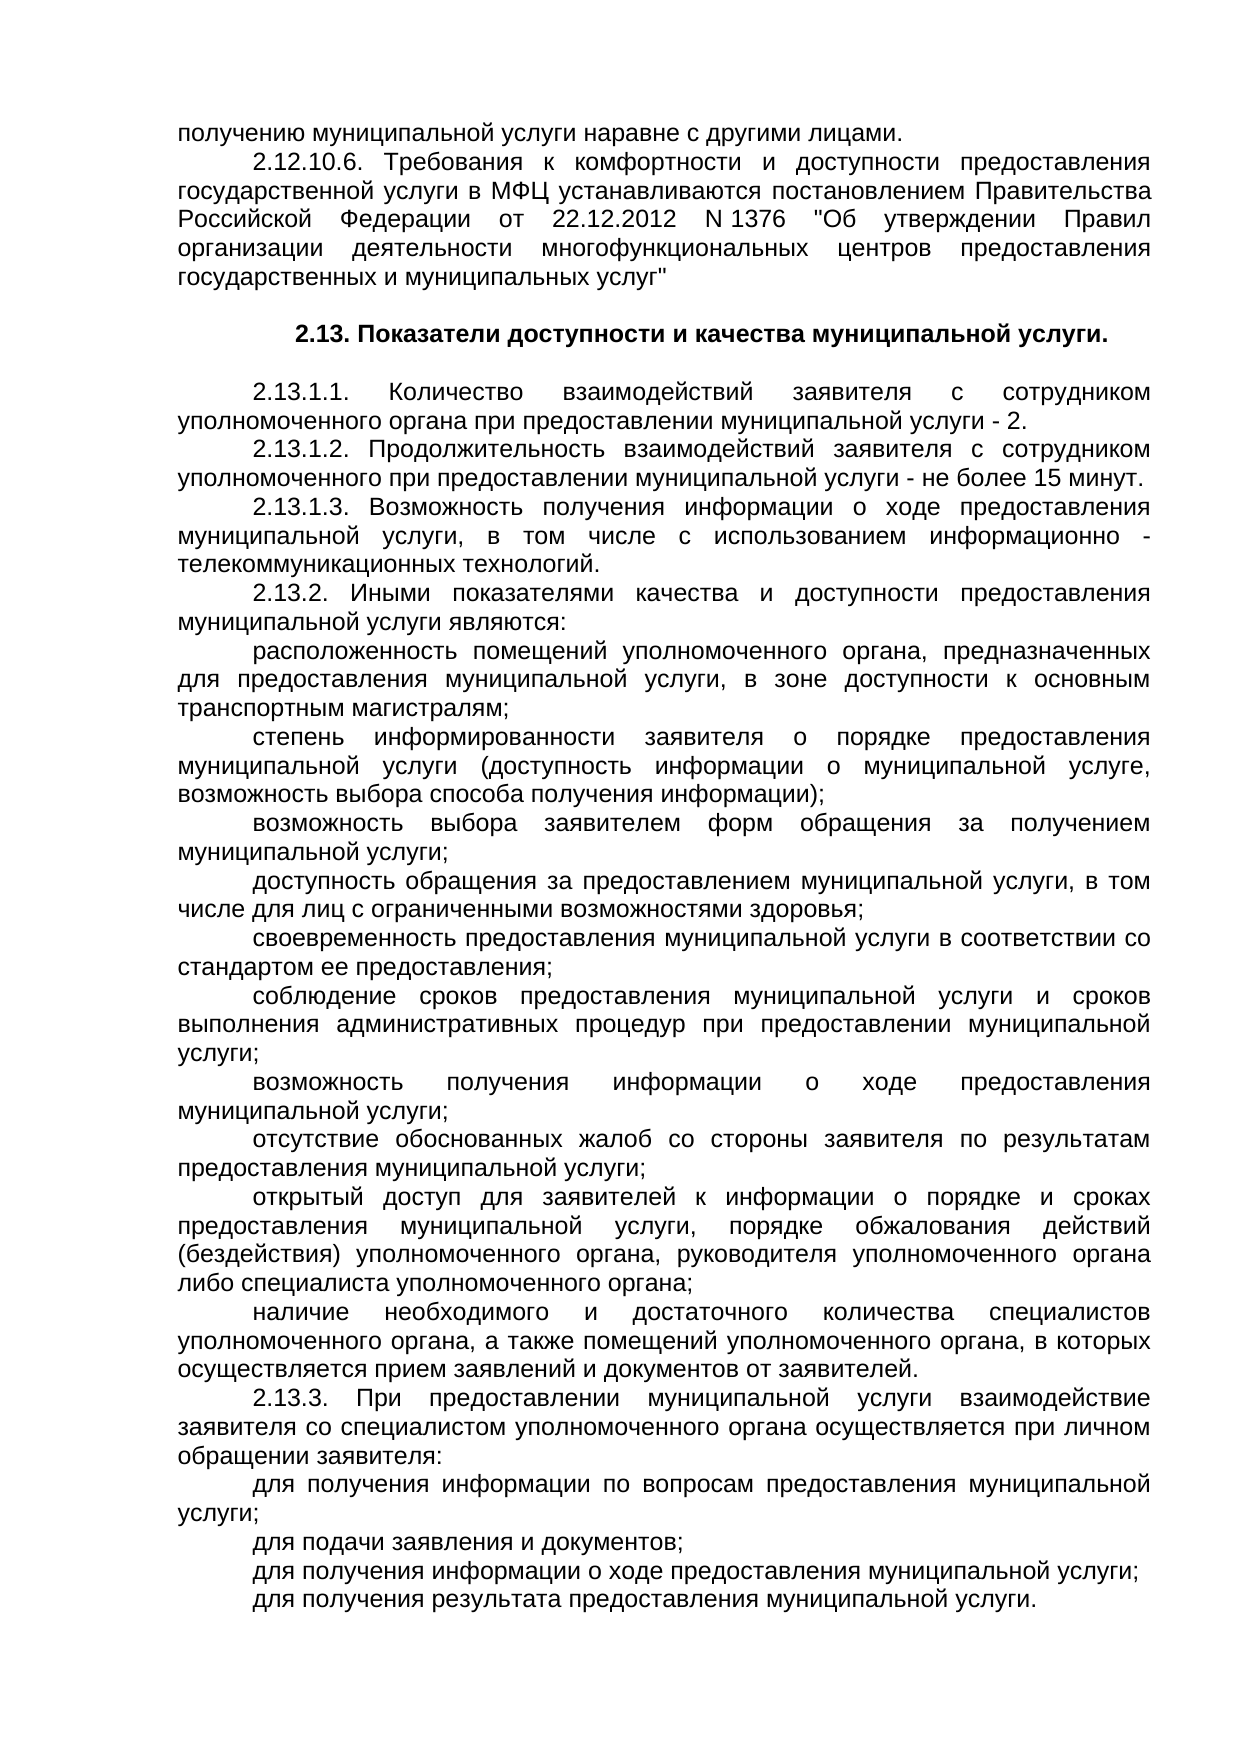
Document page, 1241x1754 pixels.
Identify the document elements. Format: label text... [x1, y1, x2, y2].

text для получения информации о ходе предоставления муниципальной услуги; [177, 1556, 1152, 1584]
text 2.13.3. При предоставлении муниципальной услуги взаимодействие заявителя со специалистом уполномоченного органа осуществляется при личном обращении заявителя: [177, 1383, 1152, 1469]
text 2.13.1.3. Возможность получения информации о ходе предоставления муниципальной услуги, в том числе с использованием информационно - телекоммуникационных технологий. [177, 492, 1152, 578]
text возможность получения информации о ходе предоставления муниципальной услуги; [177, 1067, 1152, 1124]
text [177, 118, 1152, 147]
text открытый доступ для заявителей к информации о порядке и сроках предоставления муниципальной услуги, порядке обжалования действий (бездействия) уполномоченного органа, руководителя уполномоченного органа либо специалиста уполномоченного органа; [177, 1182, 1152, 1297]
text 2.13. Показатели доступности и качества муниципальной услуги. [177, 319, 1152, 348]
text отсутствие обоснованных жалоб со стороны заявителя по результатам предоставления муниципальной услуги; [177, 1124, 1152, 1182]
text для подачи заявления и документов; [177, 1527, 1152, 1556]
text для получения информации по вопросам предоставления муниципальной услуги; [177, 1469, 1152, 1527]
text возможность выбора заявителем форм обращения за получением муниципальной услуги; [177, 808, 1152, 866]
text 2.13.1.1. Количество взаимодействий заявителя с сотрудником уполномоченного органа при предоставлении муниципальной услуги - 2. [177, 377, 1152, 434]
text расположенность помещений уполномоченного органа, предназначенных для предоставления муниципальной услуги, в зоне доступности к основным транспортным магистралям; [177, 636, 1152, 722]
text степень информированности заявителя о порядке предоставления муниципальной услуги (доступность информации о муниципальной услуге, возможность выбора способа получения информации); [177, 722, 1152, 808]
text 2.13.1.2. Продолжительность взаимодействий заявителя с сотрудником уполномоченного при предоставлении муниципальной услуги - не более 15 минут. [177, 434, 1152, 492]
text для получения результата предоставления муниципальной услуги. [177, 1584, 1152, 1613]
text 2.12.10.6. Требования к комфортности и доступности предоставления государственной услуги в МФЦ устанавливаются постановлением Правительства Российской Федерации от 22.12.2012 N 1376 "Об утверждении Правил организации деятельности многофункциональных центров предоставления государственных и муниципальных услуг" [177, 147, 1152, 291]
text доступность обращения за предоставлением муниципальной услуги, в том числе для лиц с ограниченными возможностями здоровья; [177, 866, 1152, 923]
text 2.13.2. Иными показателями качества и доступности предоставления муниципальной услуги являются: [177, 578, 1152, 636]
text своевременность предоставления муниципальной услуги в соответствии со стандартом ее предоставления; [177, 923, 1152, 981]
text соблюдение сроков предоставления муниципальной услуги и сроков выполнения административных процедур при предоставлении муниципальной услуги; [177, 981, 1152, 1067]
text наличие необходимого и достаточного количества специалистов уполномоченного органа, а также помещений уполномоченного органа, в которых осуществляется прием заявлений и документов от заявителей. [177, 1297, 1152, 1383]
